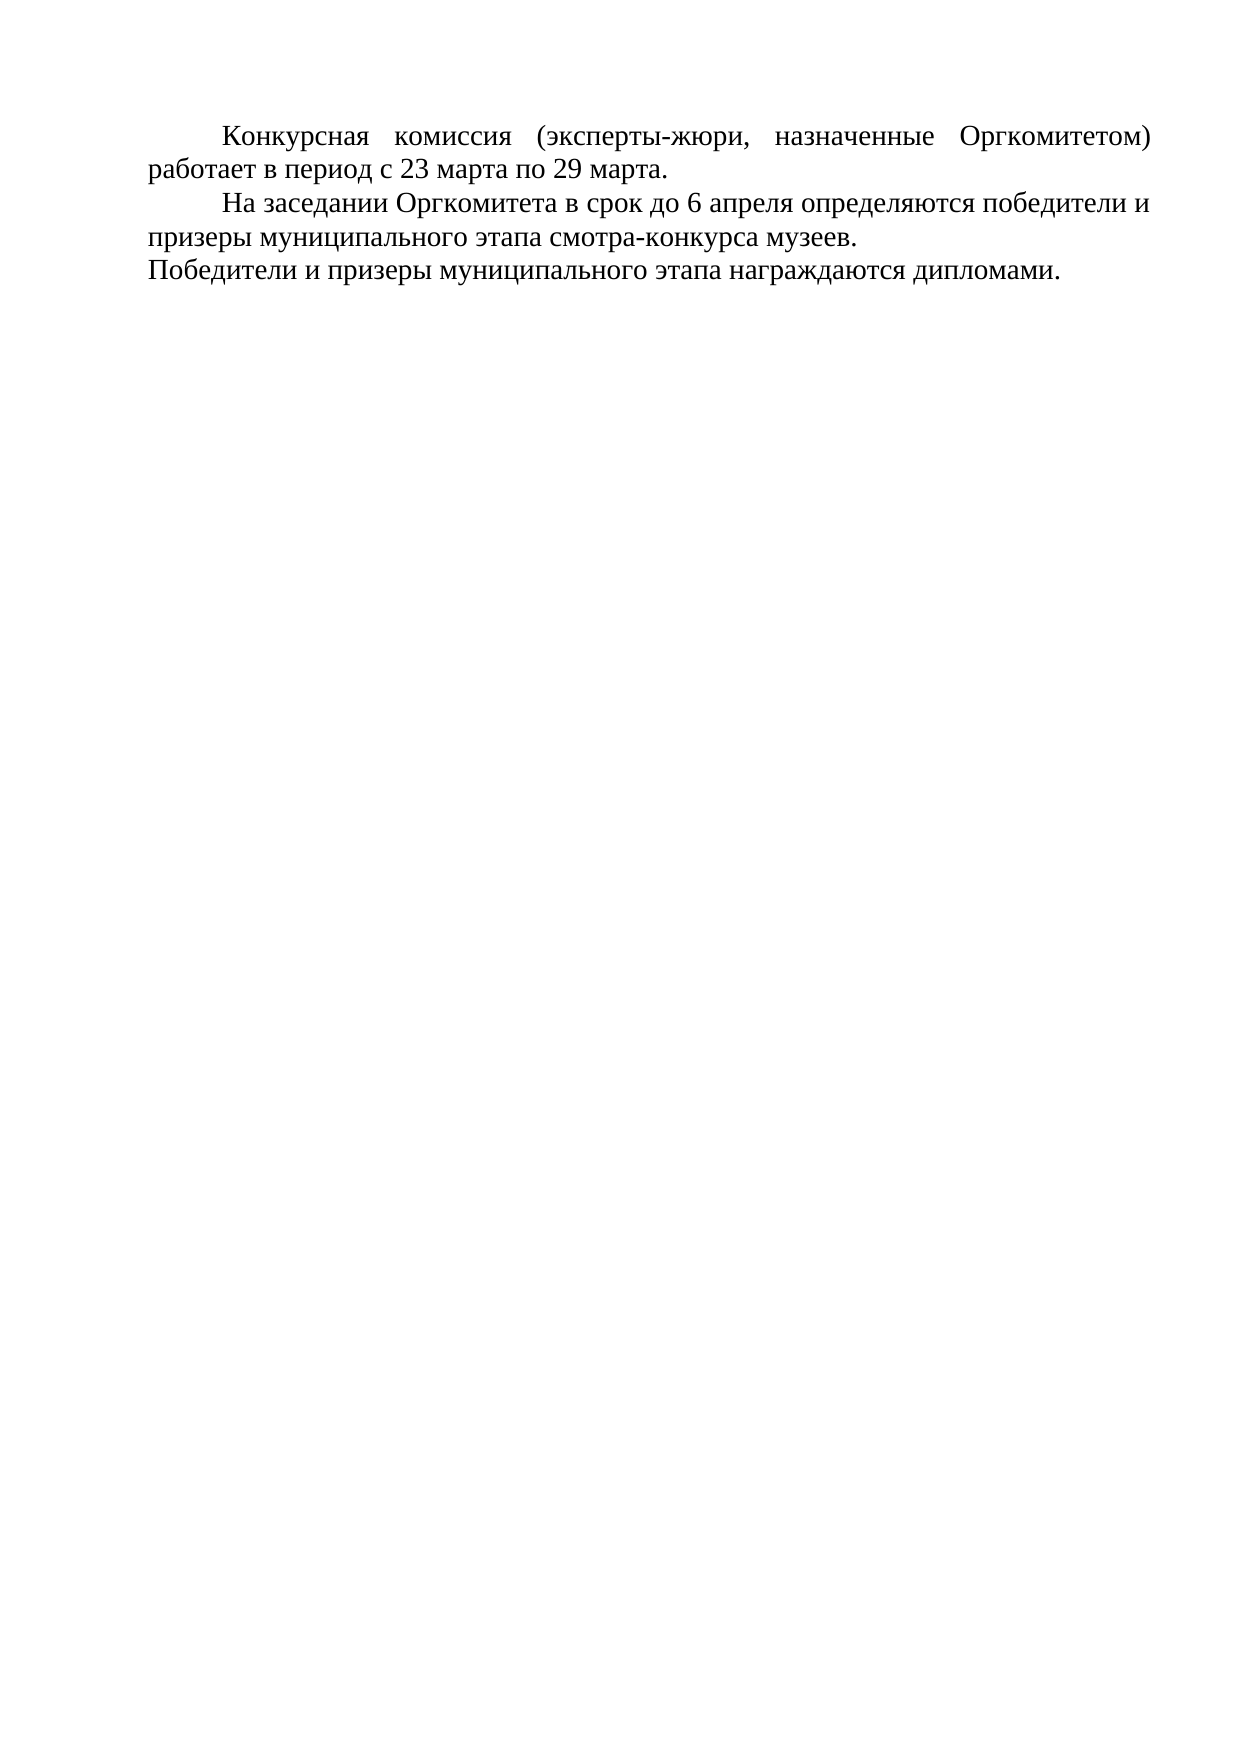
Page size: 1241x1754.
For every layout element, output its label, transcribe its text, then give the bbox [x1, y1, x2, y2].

text Победители и призеры муниципального этапа награждаются дипломами. [148, 252, 1152, 286]
text На заседании Оргкомитета в срок до 6 апреля определяются победители и призеры муниципального этапа смотра-конкурса музеев. [148, 185, 1152, 252]
text Конкурсная комиссия (эксперты-жюри, назначенные Оргкомитетом) работает в период с 23 марта по 29 марта. [148, 118, 1152, 185]
